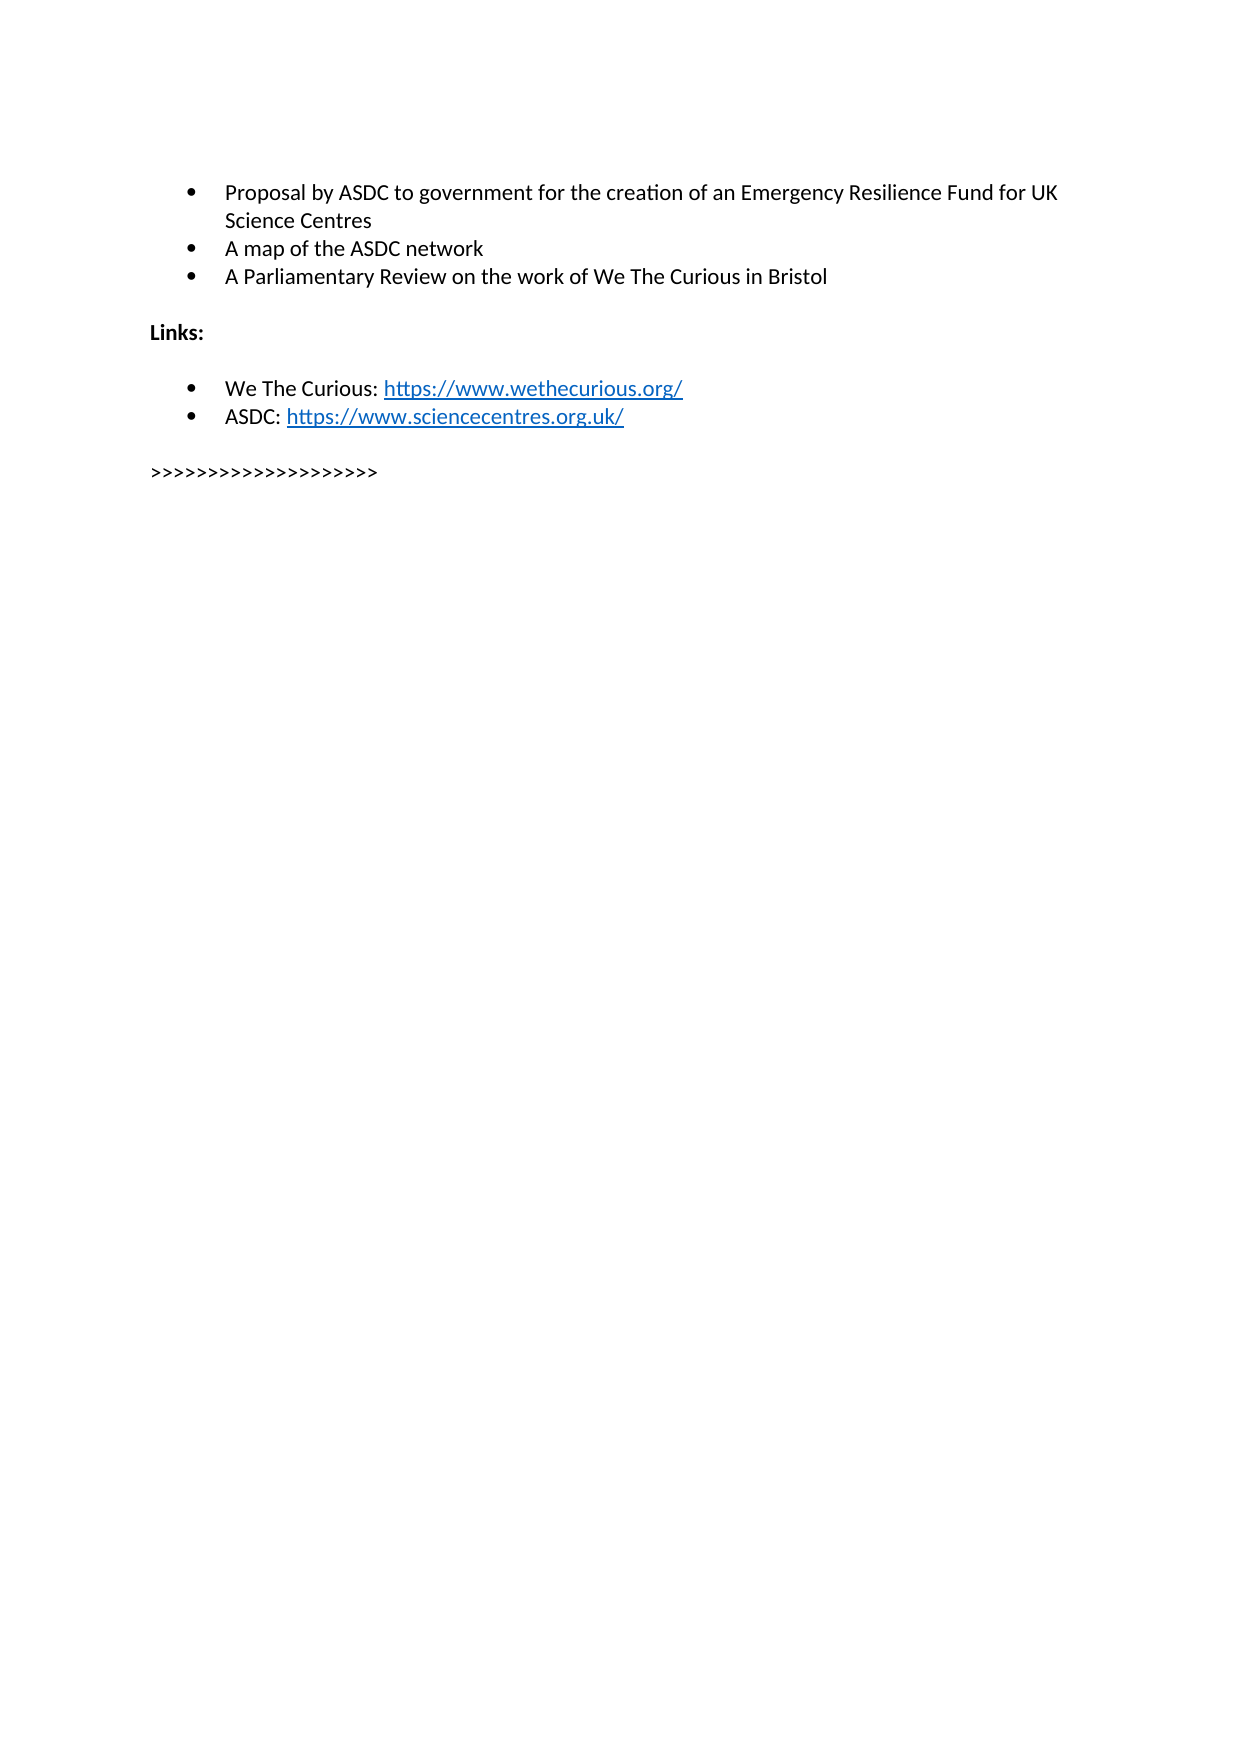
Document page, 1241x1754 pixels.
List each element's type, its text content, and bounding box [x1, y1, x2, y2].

text Links: [150, 318, 1090, 346]
text >>>>>>>>>>>>>>>>>>>> [150, 458, 1090, 486]
list A map of the ASDC network [187, 234, 1090, 262]
list Proposal by ASDC to government for the creation of an Emergency Resilience Fund for UK Science Centres [187, 178, 1090, 234]
list A Parliamentary Review on the work of We The Curious in Bristol [187, 262, 1090, 290]
list We The Curious: https://www.wethecurious.org/ [187, 374, 1090, 402]
list ASDC: https://www.sciencecentres.org.uk/ [187, 402, 1090, 430]
